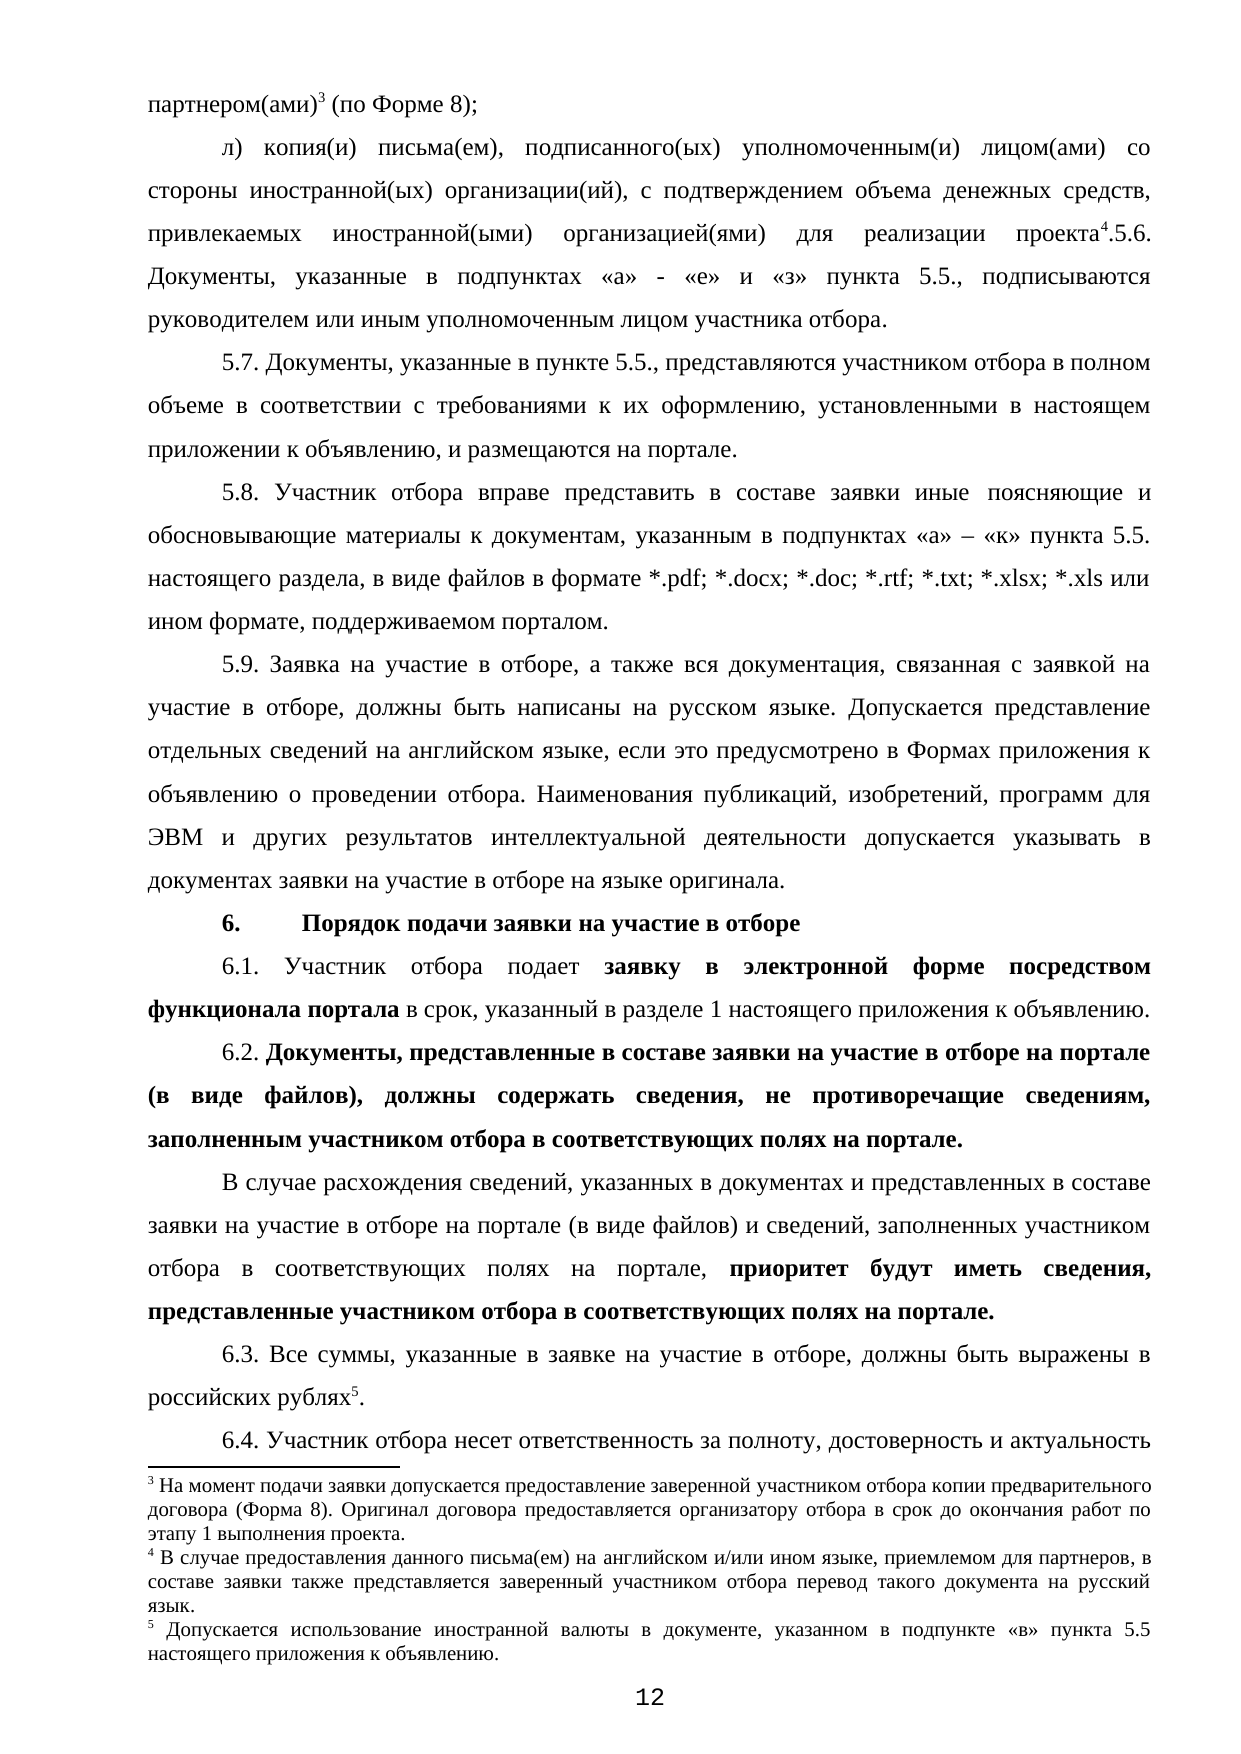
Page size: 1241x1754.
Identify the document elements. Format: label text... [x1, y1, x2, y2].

text 6.3. Все суммы, указанные в заявке на участие в отборе, должны быть выражены в российских рублях. [148, 1339, 1152, 1411]
subtitle Порядок подачи заявки на участие в отборе [148, 908, 1152, 937]
text В случае расхождения сведений, указанных в документах и представленных в составе заявки на участие в отборе на портале (в виде файлов) и сведений, заполненных участником отбора в соответствующих полях на портале, приоритет будут иметь сведения, представленные участником отбора в соответствующих полях на портале. [148, 1167, 1152, 1325]
text 5.9. Заявка на участие в отборе, а также вся документация, связанная с заявкой на участие в отборе, должны быть написаны на русском языке. Допускается представление отдельных сведений на английском языке, если это предусмотрено в Формах приложения к объявлению о проведении отбора. Наименования публикаций, изобретений, программ для ЭВМ и других результатов интеллектуальной деятельности допускается указывать в документах заявки на участие в отборе на языке оригинала. [148, 649, 1152, 894]
text 6.1. Участник отбора подает заявку в электронной форме посредством функционала портала в срок, указанный в разделе 1 настоящего приложения к объявлению. [148, 951, 1152, 1023]
subtitle к) предварительный(ые) договор(ы) между участником отбора и индустриальным(ми) партнером(ами) (по Форме 8); [148, 89, 1152, 117]
subtitle л) копия(и) письма(ем), подписанного(ых) уполномоченным(и) лицом(ами) со стороны иностранной(ых) организации(ий), с подтверждением объема денежных средств, привлекаемых иностранной(ыми) организацией(ями) для реализации проекта.5.6. Документы, указанные в подпунктах «а» - «е» и «з» пункта 5.5., подписываются руководителем или иным уполномоченным лицом участника отбора. [148, 132, 1152, 333]
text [148, 1426, 1152, 1454]
subtitle 5.8. Участник отбора вправе представить в составе заявки иные поясняющие и обосновывающие материалы к документам, указанным в подпунктах «а» – «к» пункта 5.5. настоящего раздела, в виде файлов в формате *.pdf; *.docx; *.doc; *.rtf; *.txt; *.xlsx; *.xls или ином формате, поддерживаемом порталом. [148, 477, 1152, 635]
text 6.2. Документы, представленные в составе заявки на участие в отборе на портале (в виде файлов), должны содержать сведения, не противоречащие сведениям, заполненным участником отбора в соответствующих полях на портале. [148, 1037, 1152, 1152]
subtitle 5.7. Документы, указанные в пункте 5.5., представляются участником отбора в полном объеме в соответствии с требованиями к их оформлению, установленными в настоящем приложении к объявлению, и размещаются на портале. [148, 347, 1152, 462]
